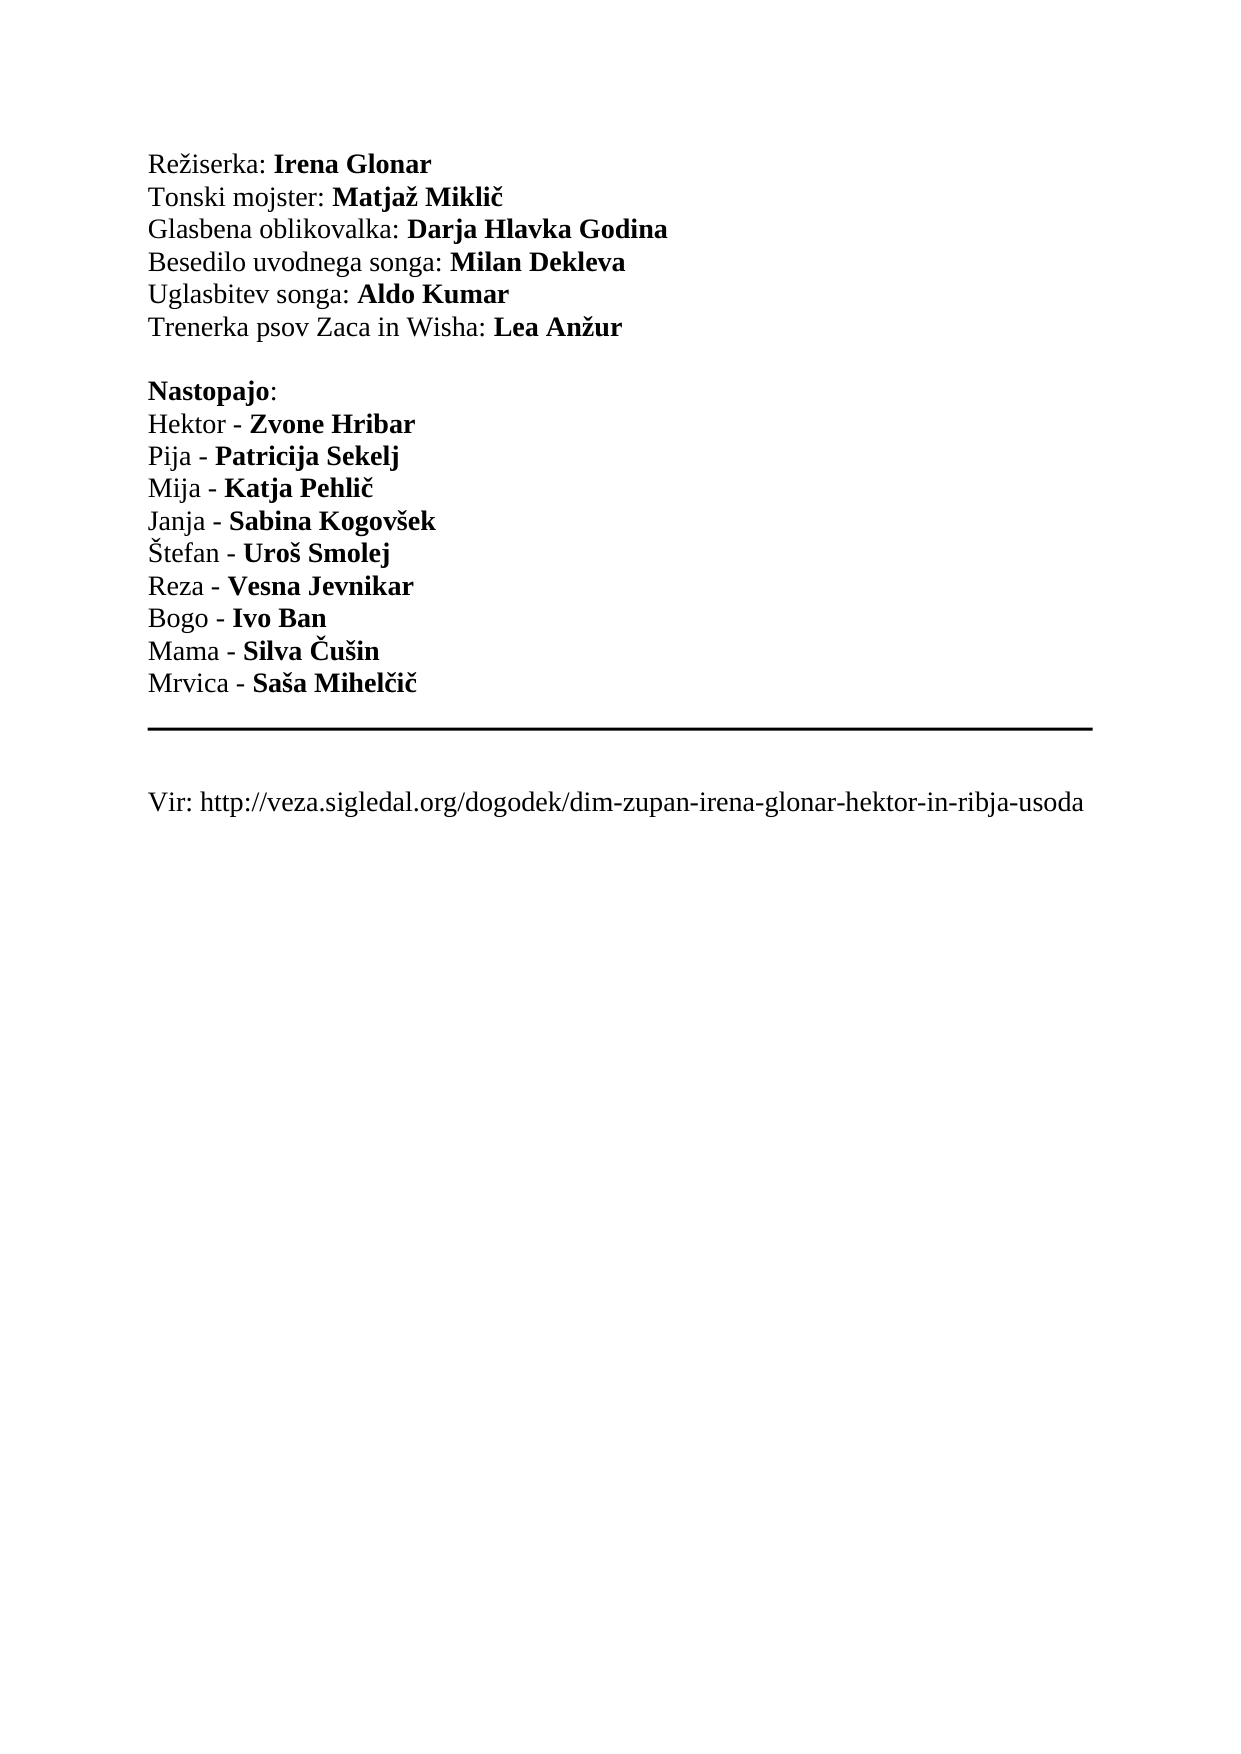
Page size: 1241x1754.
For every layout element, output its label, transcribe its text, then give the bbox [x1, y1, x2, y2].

text Režiserka: Irena Glonar Tonski mojster: Matjaž Miklič Glasbena oblikovalka: Darja Hlavka Godina Besedilo uvodnega songa: Milan Dekleva Uglasbitev songa: Aldo Kumar Trenerka psov Zaca in Wisha: Lea Anžur Nastopajo: Hektor - Zvone Hribar Pija - Patricija Sekelj Mija - Katja Pehlič Janja - Sabina Kogovšek Štefan - Uroš Smolej Reza - Vesna Jevnikar Bogo - Ivo Ban Mama - Silva Čušin Mrvica - Saša Mihelčič [148, 148, 1093, 698]
text Vir: http://veza.sigledal.org/dogodek/dim-zupan-irena-glonar-hektor-in-ribja-usoda [148, 785, 1093, 817]
